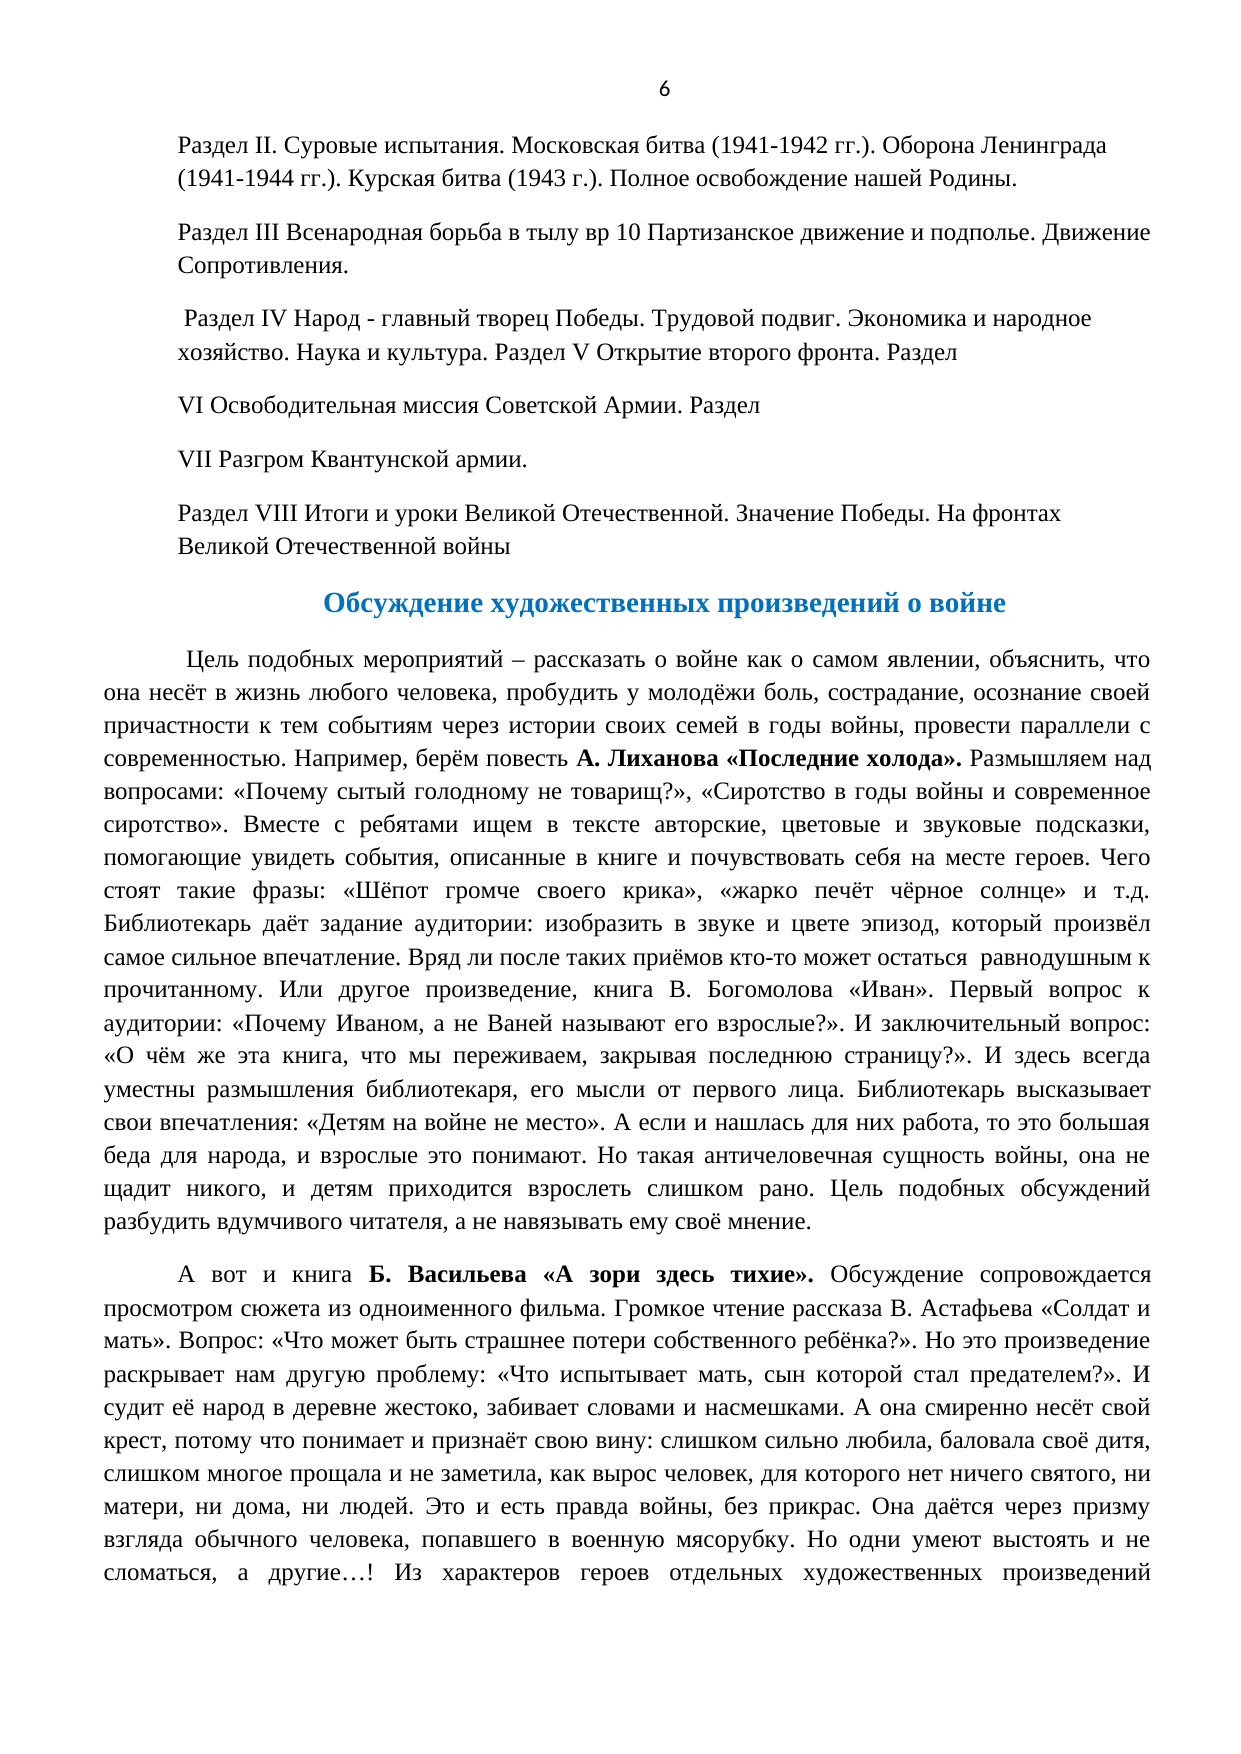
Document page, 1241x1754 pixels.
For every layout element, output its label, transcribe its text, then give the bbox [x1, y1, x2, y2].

text Обсуждение художественных произведений о войне [177, 585, 1152, 618]
text Цель подобных мероприятий – рассказать о войне как о самом явлении, объяснить, что она несёт в жизнь любого человека, пробудить у молодёжи боль, сострадание, осознание своей причастности к тем событиям через истории своих семей в годы войны, провести параллели с современностью. Например, берём повесть А. Лиханова «Последние холода». Размышляем над вопросами: «Почему сытый голодному не товарищ?», «Сиротство в годы войны и современное сиротство». Вместе с ребятами ищем в тексте авторские, цветовые и звуковые подсказки, помогающие увидеть события, описанные в книге и почувствовать себя на месте героев. Чего стоят такие фразы: «Шёпот громче своего крика», «жарко печёт чёрное солнце» и т.д. Библиотекарь даёт задание аудитории: изобразить в звуке и цвете эпизод, который произвёл самое сильное впечатление. Вряд ли после таких приёмов кто-то может остаться равнодушным к прочитанному. Или другое произведение, книга В. Богомолова «Иван». Первый вопрос к аудитории: «Почему Иваном, а не Ваней называют его взрослые?». И заключительный вопрос: «О чём же эта книга, что мы переживаем, закрывая последнюю страницу?». И здесь всегда уместны размышления библиотекаря, его мысли от первого лица. Библиотекарь высказывает свои впечатления: «Детям на войне не место». А если и нашлась для них работа, то это большая беда для народа, и взрослые это понимают. Но такая античеловечная сущность войны, она не щадит никого, и детям приходится взрослеть слишком рано. Цель подобных обсуждений разбудить вдумчивого читателя, а не навязывать ему своё мнение. [103, 644, 1152, 1234]
text Раздел IV Народ - главный творец Победы. Трудовой подвиг. Экономика и народное хозяйство. Наука и культура. Раздел V Открытие второго фронта. Раздел [177, 303, 1152, 365]
text Раздел VIII Итоги и уроки Великой Отечественной. Значение Победы. На фронтах Великой Отечественной войны [177, 498, 1152, 560]
text VII Разгром Квантунской армии. [177, 444, 1152, 473]
text Раздел II. Суровые испытания. Московская битва (1941-1942 гг.). Оборона Ленинграда (1941-1944 гг.). Курская битва (1943 г.). Полное освобождение нашей Родины. [177, 130, 1152, 192]
text Раздел III Всенародная борьба в тылу вр 10 Партизанское движение и подполье. Движение Сопротивления. [177, 217, 1152, 278]
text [103, 1259, 1152, 1586]
text VI Освободительная миссия Советской Армии. Раздел [177, 390, 1152, 419]
